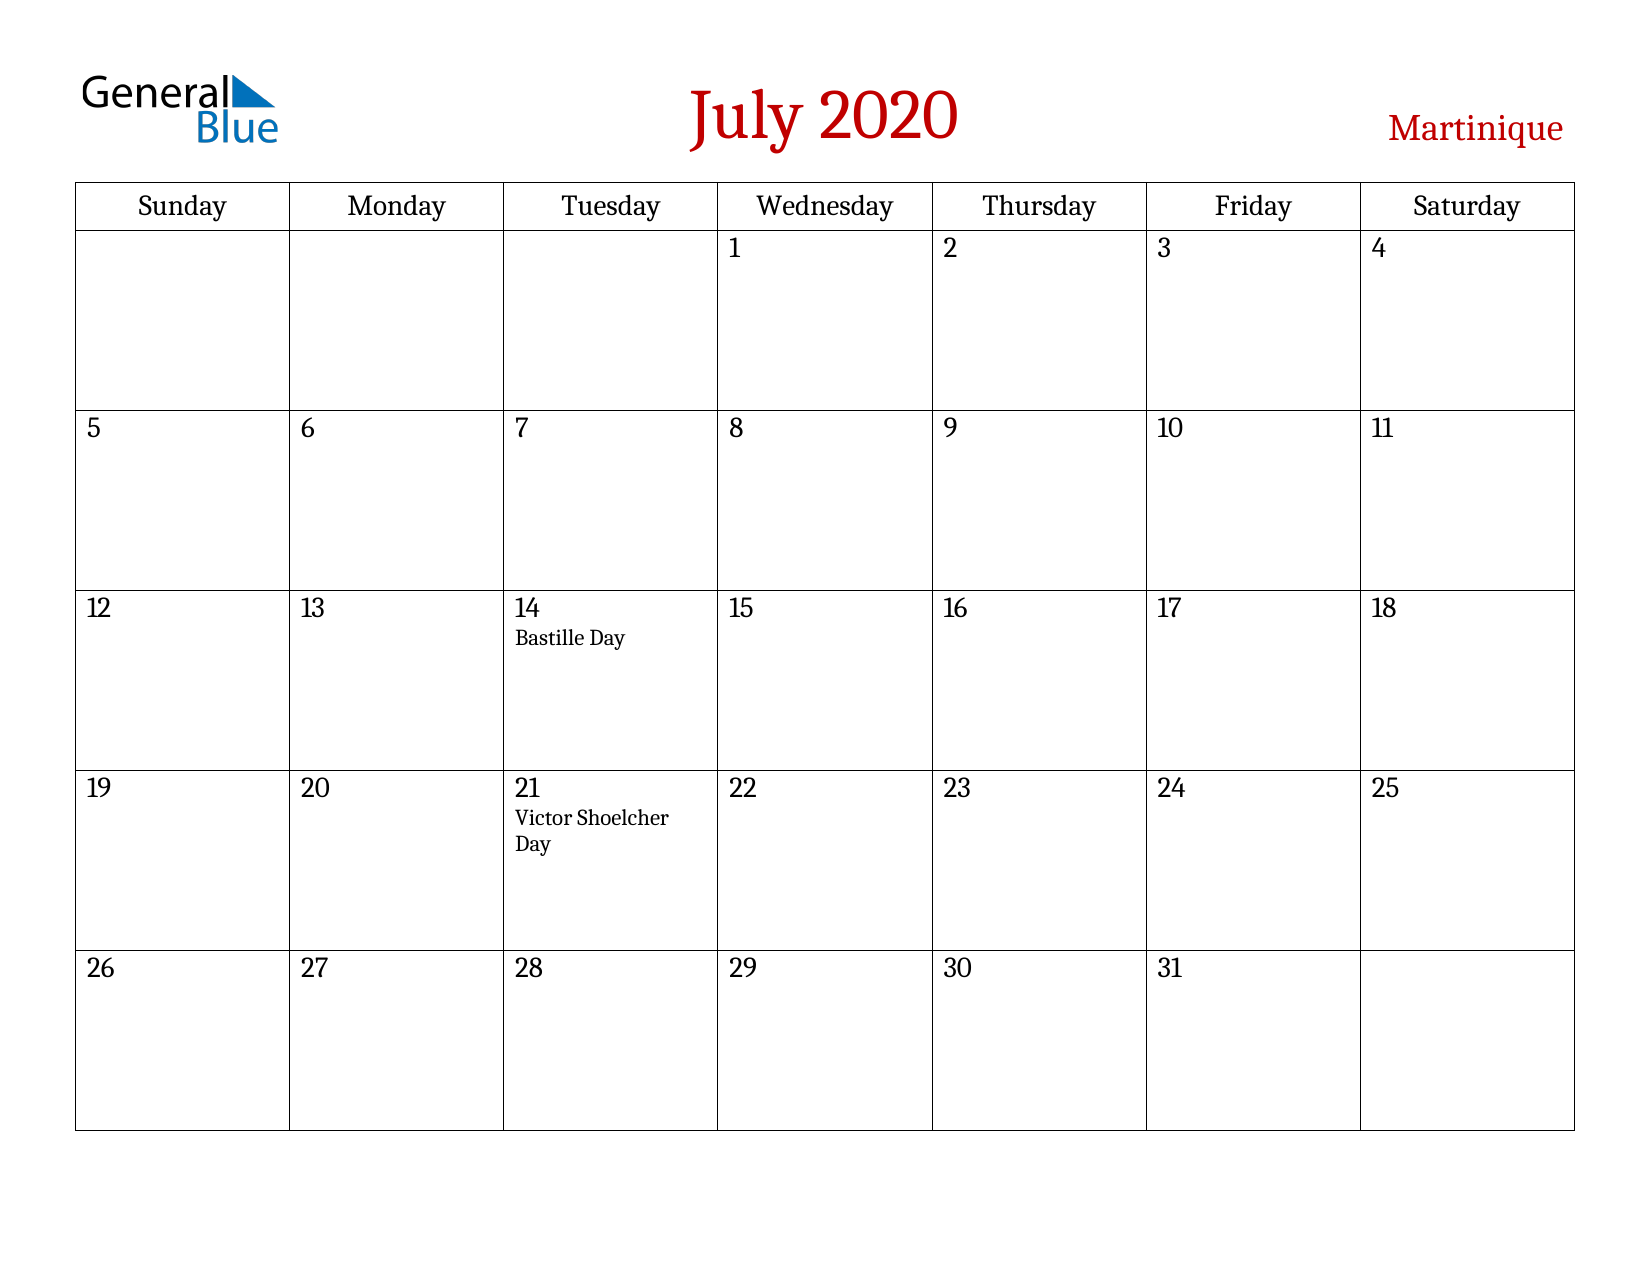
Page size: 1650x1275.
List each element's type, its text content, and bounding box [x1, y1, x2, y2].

table_cell 17 [1147, 591, 1360, 625]
table_header Martinique [1146, 75, 1574, 182]
table_cell 2 [933, 231, 1146, 264]
table_cell 10 [1147, 411, 1360, 444]
table_cell 28 [504, 951, 717, 985]
table_cell [290, 625, 503, 770]
table_cell [933, 445, 1146, 590]
table_cell [76, 231, 289, 264]
table_cell [933, 625, 1146, 770]
table_cell [1147, 985, 1360, 1130]
table_cell Thursday [933, 183, 1146, 230]
table_cell 15 [718, 591, 932, 625]
table_cell [290, 265, 503, 410]
table_cell [290, 231, 503, 264]
table_cell [718, 625, 932, 770]
table_cell [76, 985, 289, 1130]
table_cell [76, 625, 289, 770]
table_cell 6 [290, 411, 503, 444]
table_cell [718, 445, 932, 590]
picture [82, 75, 278, 143]
table_cell Tuesday [504, 183, 717, 230]
table_cell [1361, 625, 1574, 770]
table_cell Saturday [1361, 183, 1574, 230]
table_cell [933, 805, 1146, 950]
table_cell 26 [76, 951, 289, 985]
table_cell [1147, 265, 1360, 410]
table_cell [1147, 445, 1360, 590]
table_cell 19 [76, 771, 289, 805]
table_cell 31 [1147, 951, 1360, 985]
table_cell [76, 805, 289, 950]
table_cell 20 [290, 771, 503, 805]
table_cell [1361, 951, 1574, 985]
table_cell [1147, 805, 1360, 950]
table_cell Monday [290, 183, 503, 230]
table_cell 5 [76, 411, 289, 444]
table_cell [290, 985, 503, 1130]
table_cell [933, 985, 1146, 1130]
table_cell 30 [933, 951, 1146, 985]
table_cell [504, 985, 717, 1130]
table_cell 24 [1147, 771, 1360, 805]
table_cell [504, 231, 717, 264]
table_cell 8 [718, 411, 932, 444]
table_cell [1361, 805, 1574, 950]
table_cell 25 [1361, 771, 1574, 805]
table_cell 4 [1361, 231, 1574, 264]
table_cell [1147, 625, 1360, 770]
table_cell Friday [1147, 183, 1360, 230]
table_cell Sunday [76, 183, 289, 230]
table_header [76, 75, 503, 182]
table_cell [718, 985, 932, 1130]
table_cell [718, 805, 932, 950]
table_cell 1 [718, 231, 932, 264]
table_cell 27 [290, 951, 503, 985]
table_cell [504, 265, 717, 410]
table_cell [933, 265, 1146, 410]
table_header July 2020 [504, 75, 1146, 182]
table_cell 3 [1147, 231, 1360, 264]
table_cell Wednesday [718, 183, 932, 230]
table_cell [76, 265, 289, 410]
table_cell [718, 265, 932, 410]
table_cell [290, 445, 503, 590]
table_cell [1361, 265, 1574, 410]
table_cell [1361, 445, 1574, 590]
table_cell 22 [718, 771, 932, 805]
table_cell 18 [1361, 591, 1574, 625]
table_cell 11 [1361, 411, 1574, 444]
table_cell 14 [504, 591, 717, 625]
table_cell Bastille Day [504, 625, 717, 770]
table_cell Victor Shoelcher Day [504, 805, 717, 950]
table_cell 12 [76, 591, 289, 625]
table_cell [290, 805, 503, 950]
table_cell [1361, 985, 1574, 1130]
table_cell [504, 445, 717, 590]
table_cell 7 [504, 411, 717, 444]
table_cell 13 [290, 591, 503, 625]
table_cell 9 [933, 411, 1146, 444]
table_cell 29 [718, 951, 932, 985]
table_cell 21 [504, 771, 717, 805]
table_cell 16 [933, 591, 1146, 625]
table_cell 23 [933, 771, 1146, 805]
table_cell [76, 445, 289, 590]
